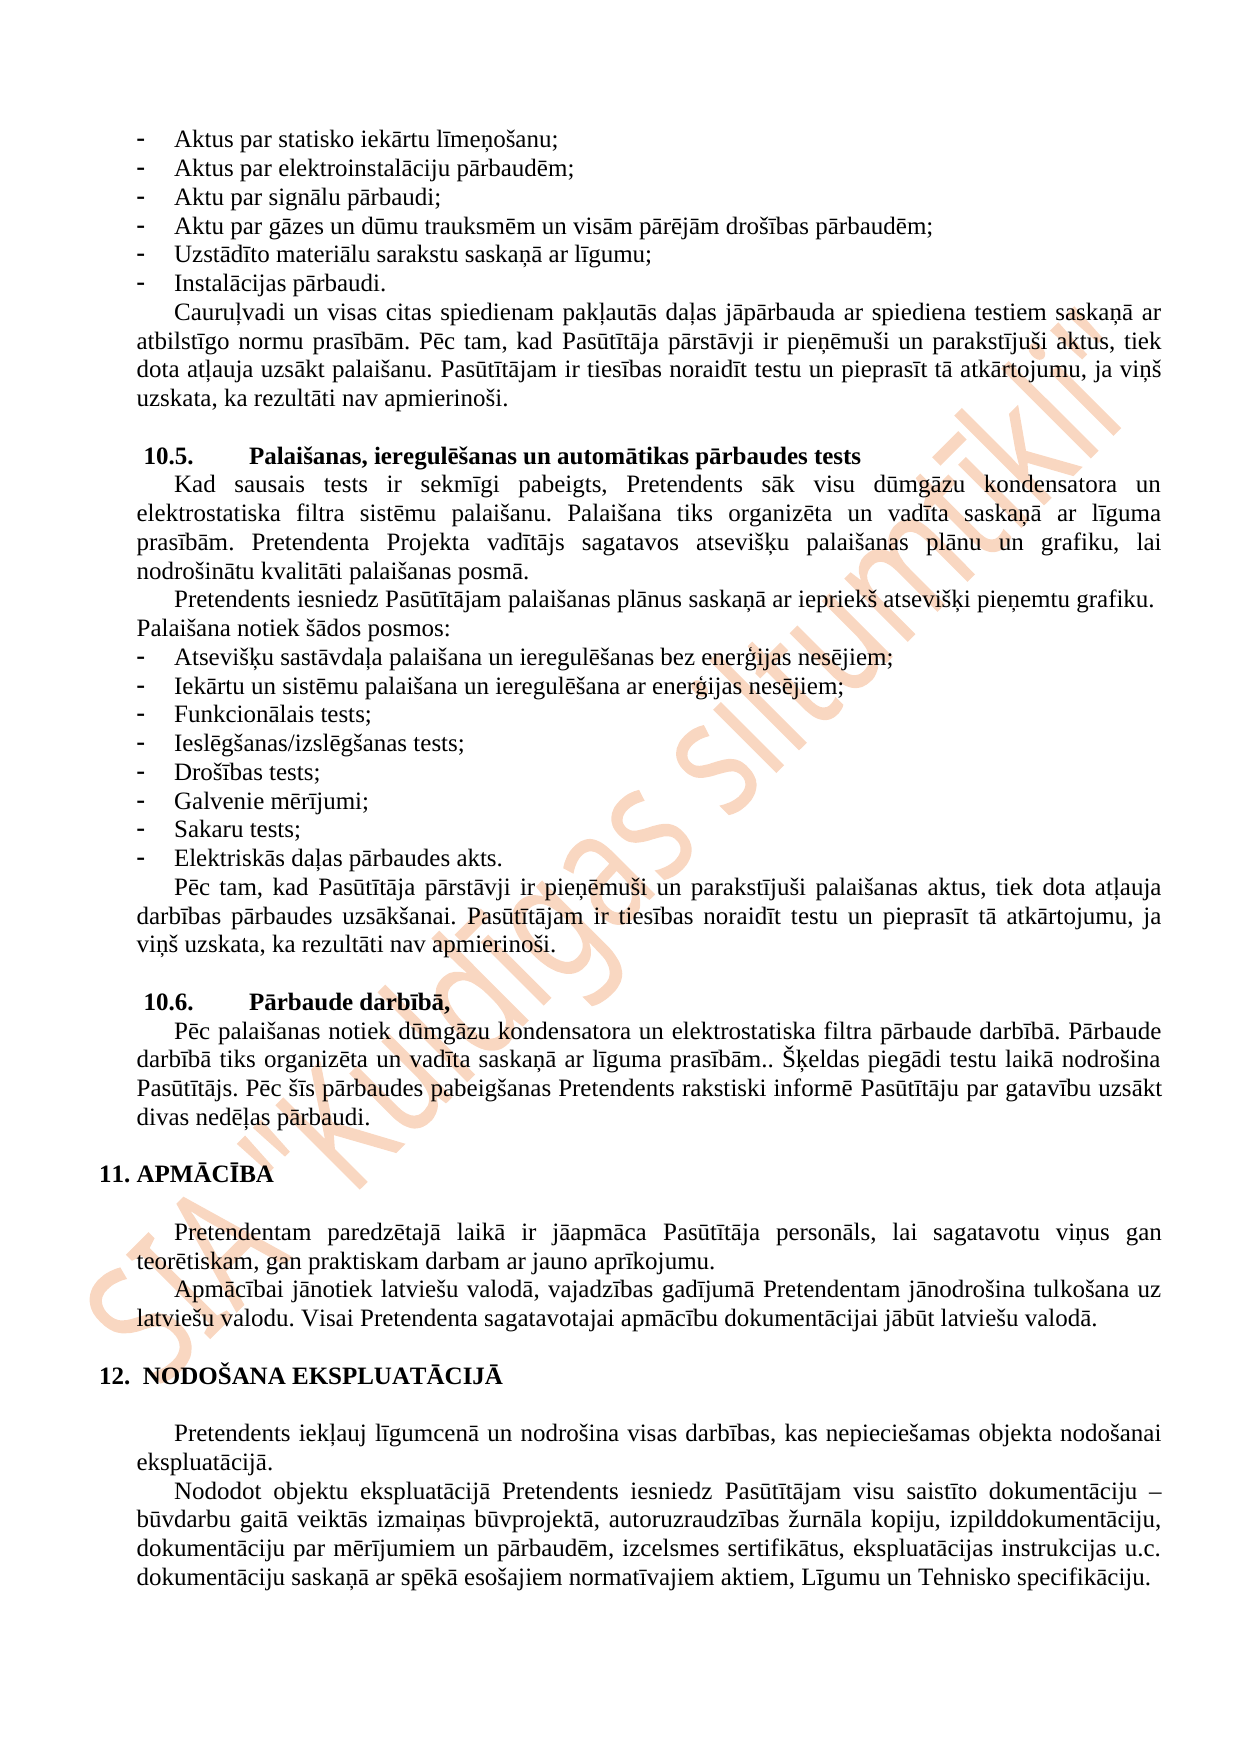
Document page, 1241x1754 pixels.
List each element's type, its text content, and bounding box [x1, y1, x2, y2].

list NODOŠANA EKSPLUATĀCIJĀ [99, 1361, 1162, 1389]
list Ieslēgšanas/izslēgšanas tests; [136, 728, 1162, 757]
text Palaišana notiek šādos posmos: [99, 613, 1162, 642]
list Uzstādīto materiālu sarakstu saskaņā ar līgumu; [136, 239, 1162, 268]
text Apmācībai jānotiek latviešu valodā, vajadzības gadījumā Pretendentam jānodrošina tulkošana uz latviešu valodu. Visai Pretendenta sagatavotajai apmācību dokumentācijai jābūt latviešu valodā. [136, 1274, 1162, 1332]
list Galvenie mērījumi; [136, 786, 1162, 814]
text Kad sausais tests ir sekmīgi pabeigts, Pretendents sāk visu dūmgāzu kondensatora un elektrostatiska filtra sistēmu palaišanu. Palaišana tiks organizēta un vadīta saskaņā ar līguma prasībām. Pretendenta Projekta vadītājs sagatavos atsevišķu palaišanas plānu un grafiku, lai nodrošinātu kvalitāti palaišanas posmā. [136, 469, 1162, 584]
text Pēc tam, kad Pasūtītāja pārstāvji ir pieņēmuši un parakstījuši palaišanas aktus, tiek dota atļauja darbības pārbaudes uzsākšanai. Pasūtītājam ir tiesības noraidīt testu un pieprasīt tā atkārtojumu, ja viņš uzskata, ka rezultāti nav apmierinoši. [136, 872, 1162, 958]
list Atsevišķu sastāvdaļa palaišana un ieregulēšanas bez enerģijas nesējiem; [136, 642, 1162, 671]
list Aktu par gāzes un dūmu trauksmēm un visām pārējām drošības pārbaudēm; [136, 211, 1162, 239]
text Cauruļvadi un visas citas spiedienam pakļautās daļas jāpārbauda ar spiediena testiem saskaņā ar atbilstīgo normu prasībām. Pēc tam, kad Pasūtītāja pārstāvji ir pieņēmuši un parakstījuši aktus, tiek dota atļauja uzsākt palaišanu. Pasūtītājam ir tiesības noraidīt testu un pieprasīt tā atkārtojumu, ja viņš uzskata, ka rezultāti nav apmierinoši. [136, 297, 1162, 412]
list APMĀCĪBA [99, 1159, 1162, 1188]
list Aktus par elektroinstalāciju pārbaudēm; [136, 153, 1162, 182]
list Palaišanas, ieregulēšanas un automātikas pārbaudes tests [143, 441, 1162, 469]
list Sakaru tests; [136, 814, 1162, 843]
list Iekārtu un sistēmu palaišana un ieregulēšana ar enerģijas nesējiem; [136, 671, 1162, 699]
text Pretendents iekļauj līgumcenā un nodrošina visas darbības, kas nepieciešamas objekta nodošanai ekspluatācijā. [136, 1418, 1162, 1476]
list Funkcionālais tests; [136, 699, 1162, 728]
text Nododot objektu ekspluatācijā Pretendents iesniedz Pasūtītājam visu saistīto dokumentāciju – būvdarbu gaitā veiktās izmaiņas būvprojektā, autoruzraudzības žurnāla kopiju, izpilddokumentāciju, dokumentāciju par mērījumiem un pārbaudēm, izcelsmes sertifikātus, ekspluatācijas instrukcijas u.c. dokumentāciju saskaņā ar spēkā esošajiem normatīvajiem aktiem, Līgumu un Tehnisko specifikāciju. [136, 1476, 1162, 1591]
list Instalācijas pārbaudi. [136, 268, 1162, 297]
list Aktus par statisko iekārtu līmeņošanu; [136, 124, 1162, 153]
list Pārbaude darbībā, [143, 987, 1162, 1016]
list Aktu par signālu pārbaudi; [136, 182, 1162, 211]
list Elektriskās daļas pārbaudes akts. [136, 843, 1162, 872]
list Drošības tests; [136, 757, 1162, 786]
text Pēc palaišanas notiek dūmgāzu kondensatora un elektrostatiska filtra pārbaude darbībā. Pārbaude darbībā tiks organizēta un vadīta saskaņā ar līguma prasībām.. Šķeldas piegādi testu laikā nodrošina Pasūtītājs. Pēc šīs pārbaudes pabeigšanas Pretendents rakstiski informē Pasūtītāju par gatavību uzsākt divas nedēļas pārbaudi. [136, 1016, 1162, 1131]
text Pretendentam paredzētajā laikā ir jāapmāca Pasūtītāja personāls, lai sagatavotu viņus gan teorētiskam, gan praktiskam darbam ar jauno aprīkojumu. [136, 1217, 1162, 1274]
text Pretendents iesniedz Pasūtītājam palaišanas plānus saskaņā ar iepriekš atsevišķi pieņemtu grafiku. [136, 584, 1162, 613]
